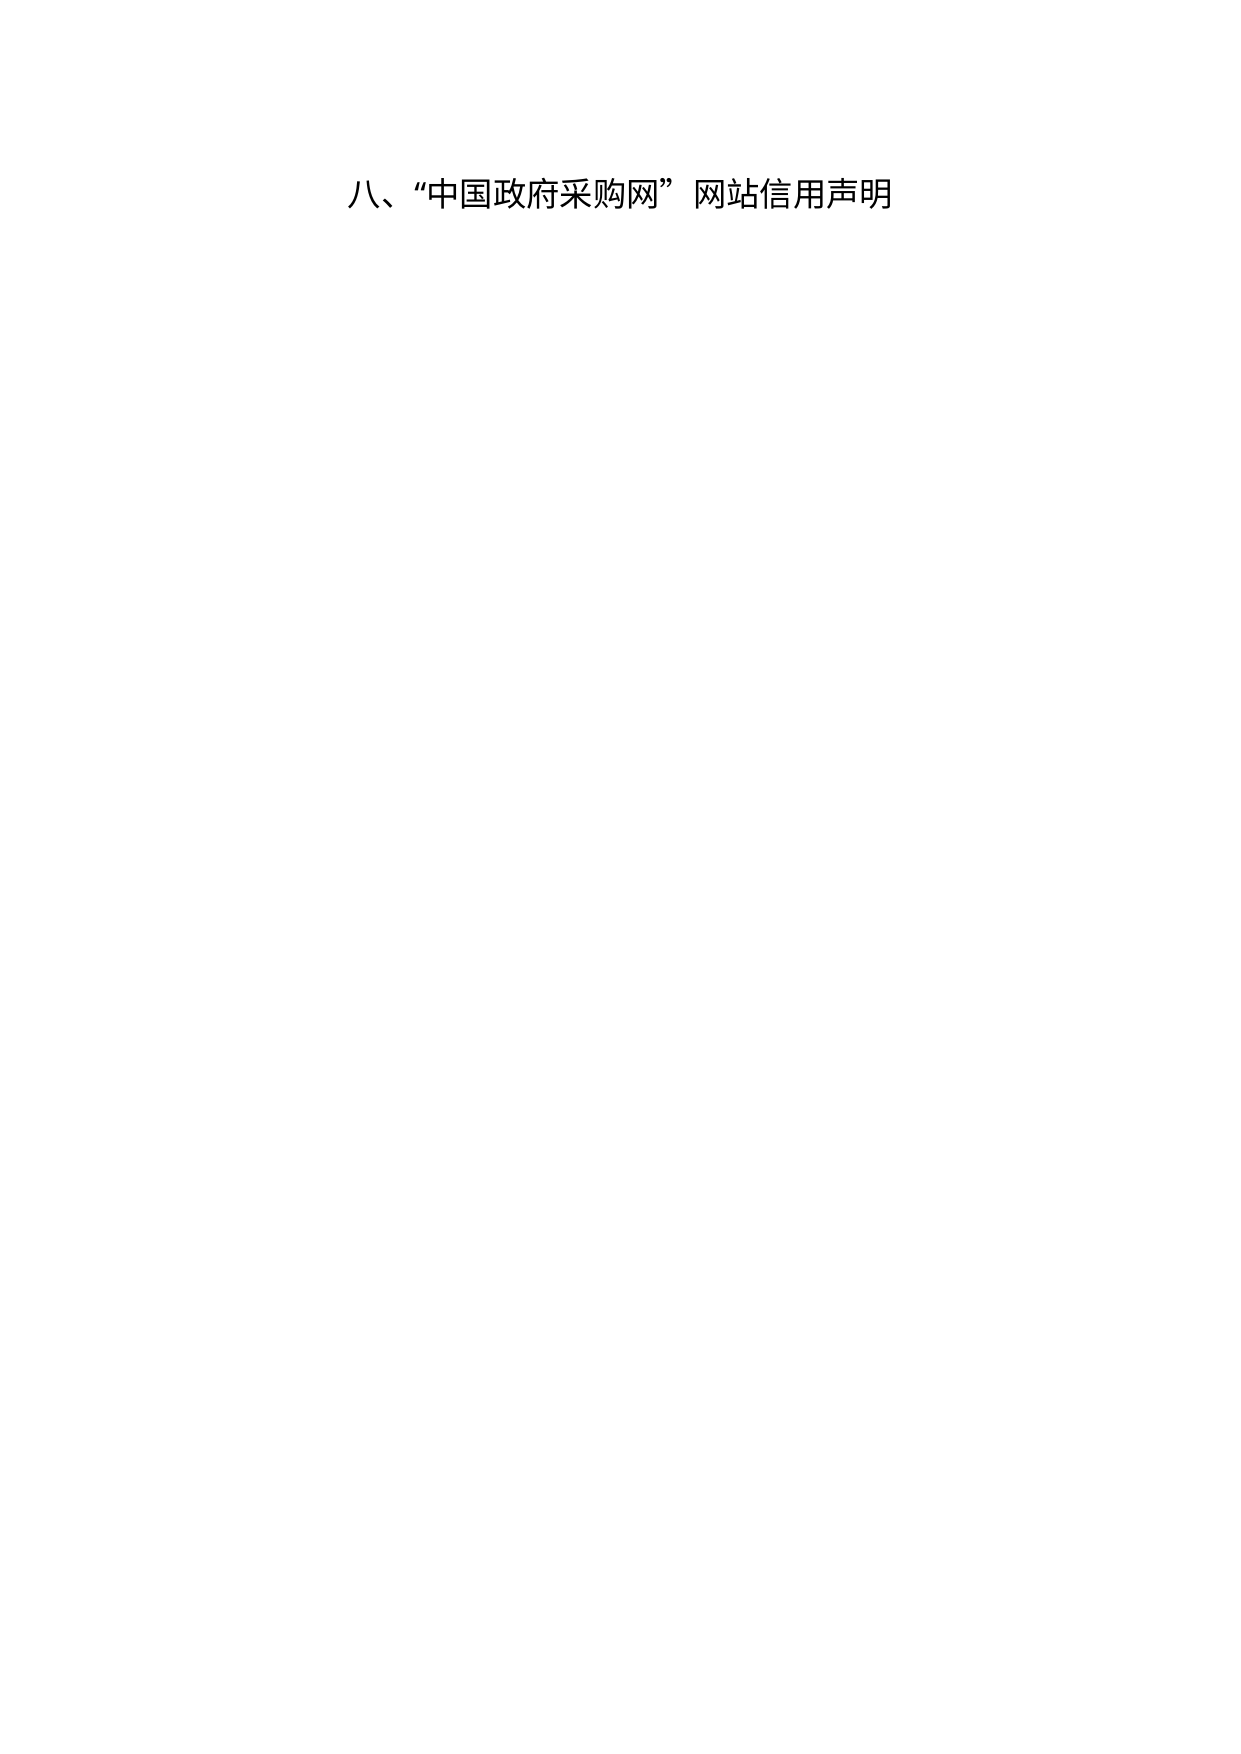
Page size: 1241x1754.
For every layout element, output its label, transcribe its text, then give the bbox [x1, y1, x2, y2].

list “中国政府采购网”网站信用声明 [187, 160, 1053, 225]
